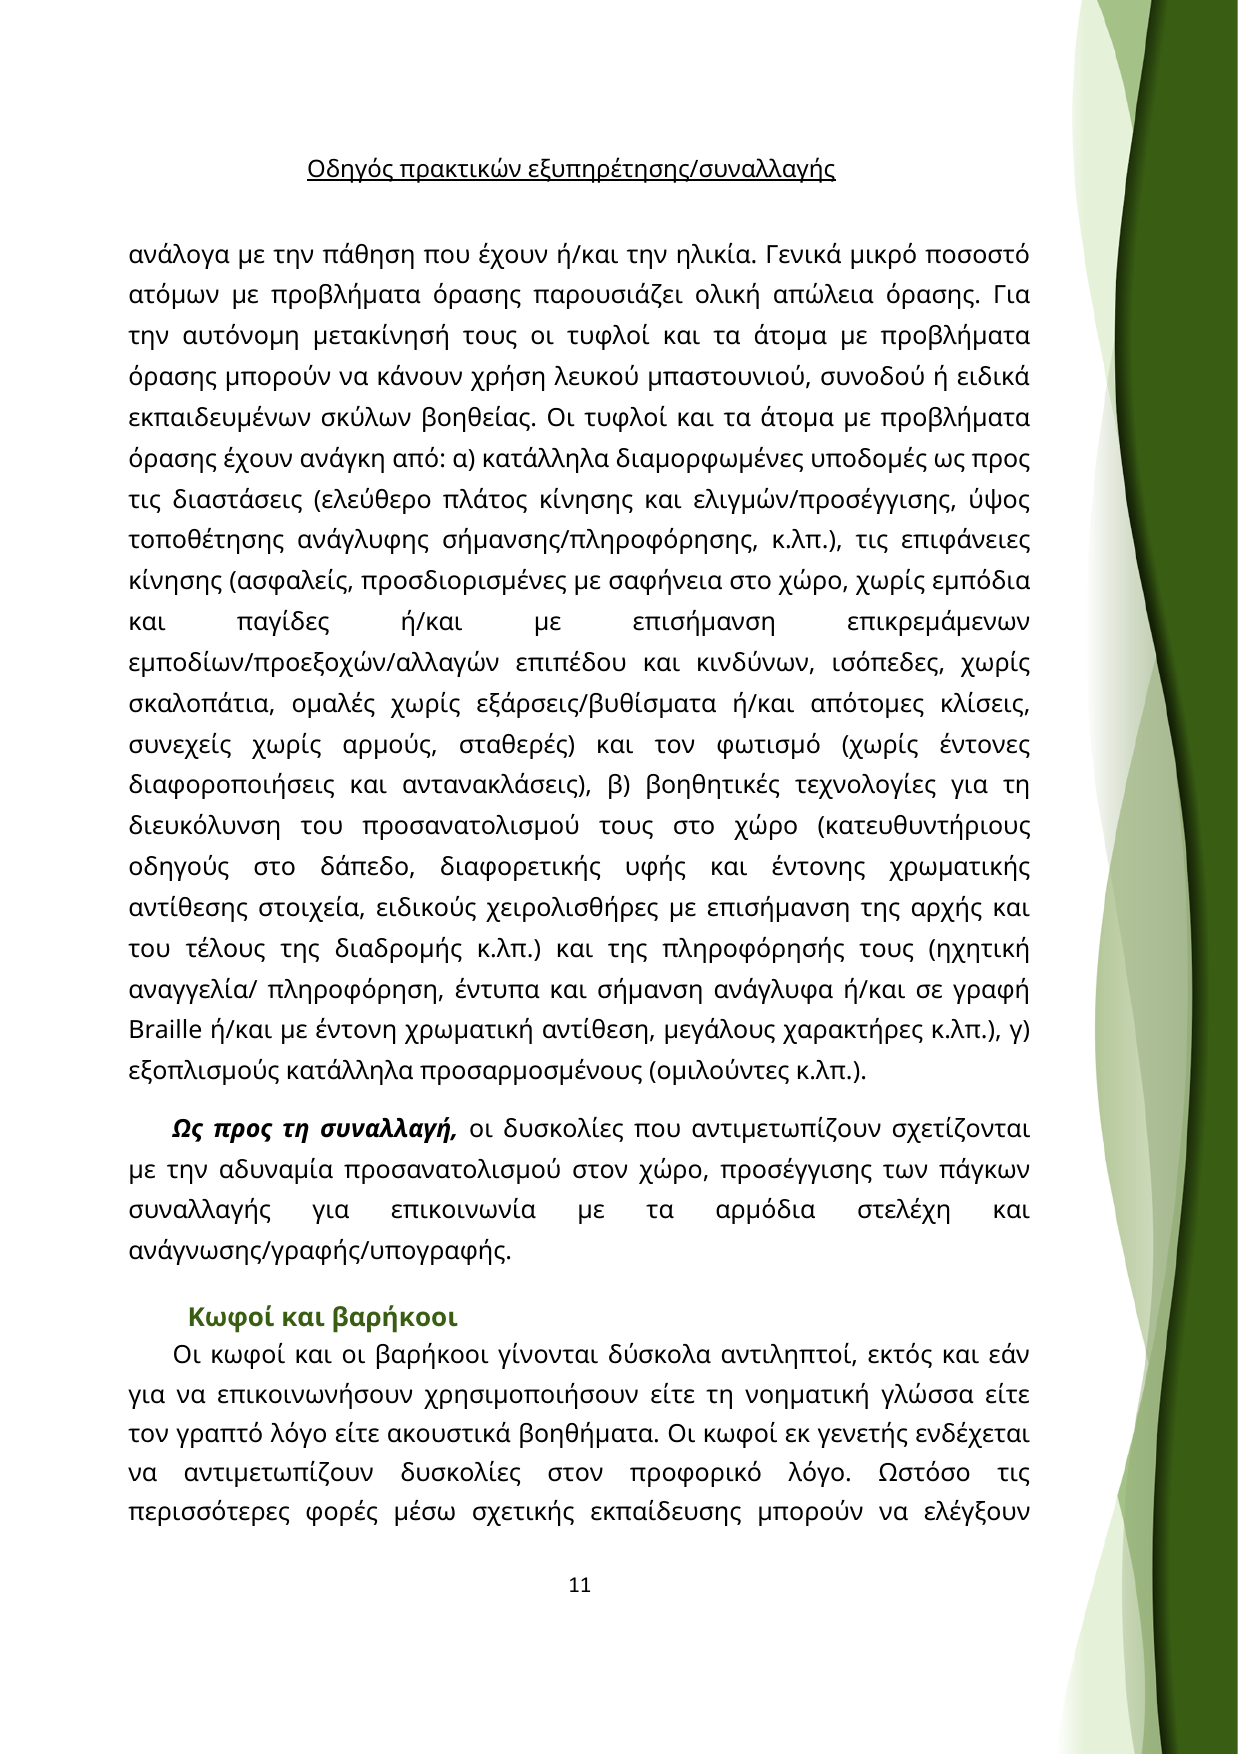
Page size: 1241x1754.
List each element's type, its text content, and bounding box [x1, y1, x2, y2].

subtitle Κωφοί και βαρήκοοι [187, 1299, 1031, 1334]
text Ως προς τη συναλλαγή, οι δυσκολίες που αντιμετωπίζουν σχετίζονται με την αδυναμία προσανατολισμού στον χώρο, προσέγγισης των πάγκων συναλλαγής για επικοινωνία με τα αρμόδια στελέχη και ανάγνωσης/γραφής/υπογραφής. [128, 1111, 1031, 1267]
picture [0, 0, 1238, 1754]
